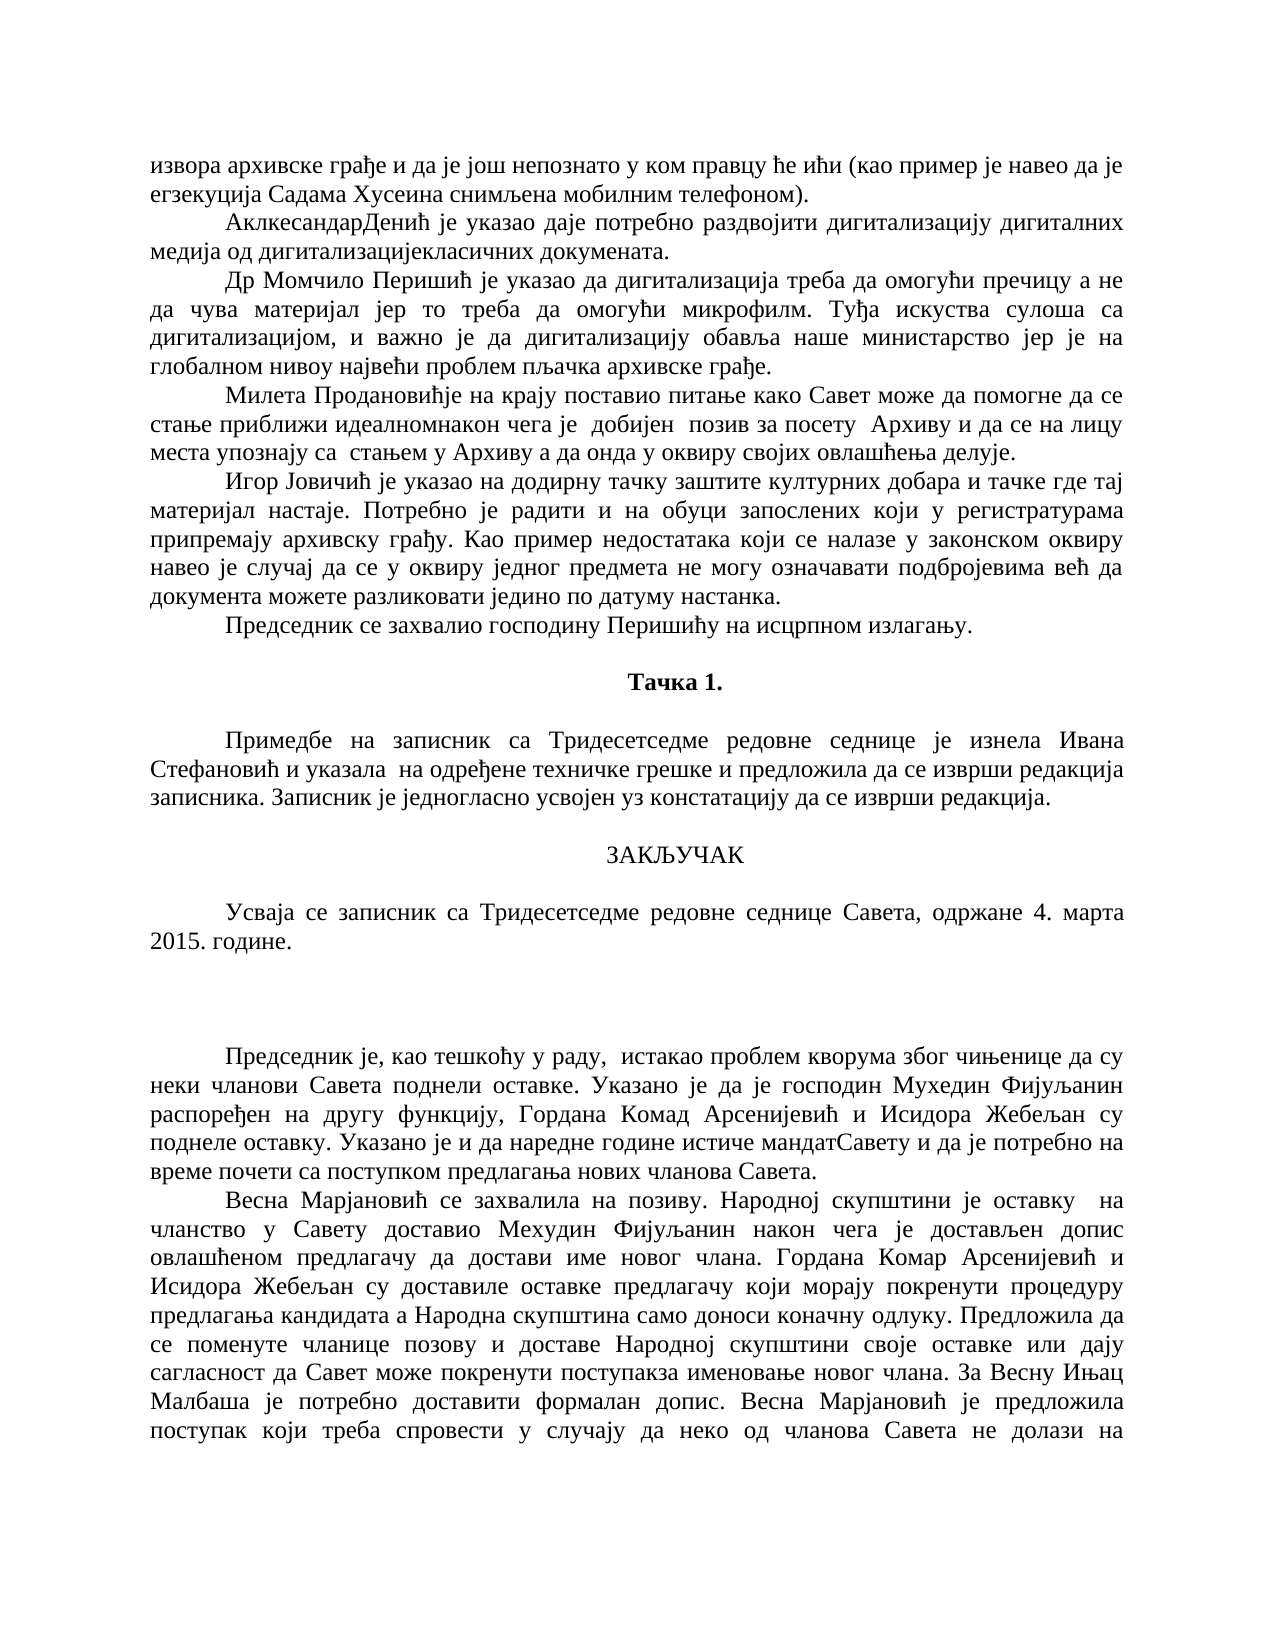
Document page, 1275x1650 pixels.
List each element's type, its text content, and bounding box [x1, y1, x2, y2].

text Милета Продановићје на крају поставио питање како Савет може да помогне да се стање приближи идеалномнакон чега је добијен позив за посету Архиву и да се на лицу места упознају са стањем у Архиву а да онда у оквиру својих овлашћења делује. [150, 380, 1125, 466]
text Др Момчило Перишић је указао да дигитализација треба да омогући пречицу а не да чува материјал јер то треба да омогући микрофилм. Туђа искуства сулоша са дигитализацијом, и важно је да дигитализацију обавља наше министарство јер је на глобалном нивоу највећи проблем пљачка архивске грађе. [150, 265, 1125, 380]
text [150, 150, 1125, 207]
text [150, 1185, 1125, 1444]
text ЗАКЉУЧАК [150, 840, 1125, 869]
text Усваја се записник са Тридесетседме редовне седнице Савета, одржане 4. марта 2015. године. [150, 897, 1125, 955]
text Игор Јовичић је указао на додирну тачку заштите културних добара и тачке где тај материјал настаје. Потребно је радити и на обуци запослених који у регистратурама припремају архивску грађу. Као пример недостатака који се налазе у законском оквиру навео је случај да се у оквиру једног предмета не могу означавати подбројевима већ да документа можете разликовати једино по датуму настанка. [150, 466, 1125, 610]
text АклкесандарДенић је указао даје потребно раздвојити дигитализацију дигиталних медија од дигитализацијекласичних докумената. [150, 207, 1125, 265]
text Председник је, као тешкоћу у раду, истакао проблем кворума због чињенице да су неки чланови Савета поднели оставке. Указано је да је господин Мухедин Фијуљанин распоређен на другу функцију, Гордана Комад Арсенијевић и Исидора Жебељан су поднеле оставку. Указано је и да наредне године истиче мандатСавету и да је потребно на време почети са поступком предлагања нових чланова Савета. [150, 1041, 1125, 1185]
text Тачка 1. [150, 667, 1125, 696]
text Председник се захвалио господину Перишићу на исцрпном излагању. [150, 610, 1125, 639]
text Примедбе на записник са Тридесетседме редовне седнице је изнела Ивана Стефановић и указала на одређене техничке грешке и предложила да се изврши редакција записника. Записник је једногласно усвојен уз констатацију да се изврши редакција. [150, 725, 1125, 811]
